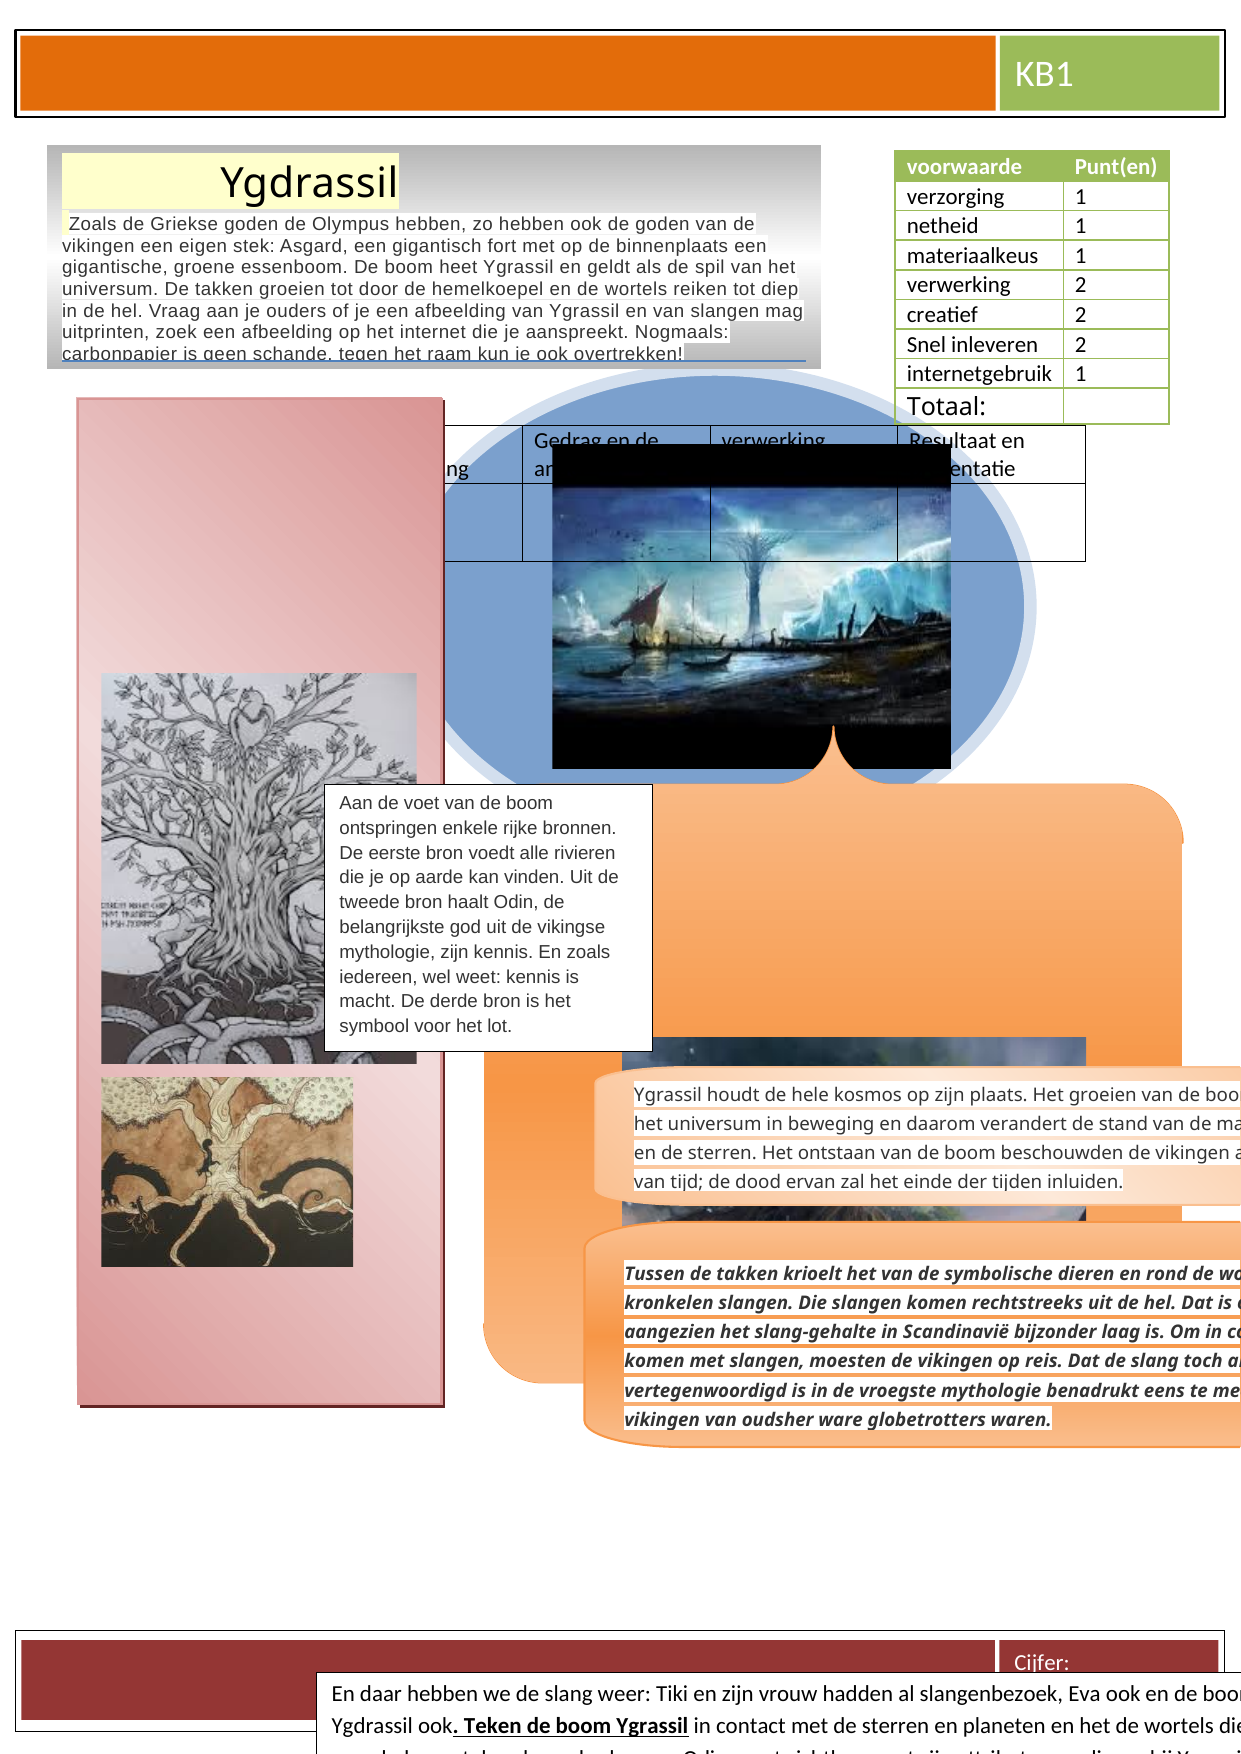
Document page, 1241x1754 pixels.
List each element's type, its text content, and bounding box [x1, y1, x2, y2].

table_cell [445, 484, 522, 561]
table_cell verzorging [896, 182, 1063, 210]
picture [101, 1077, 354, 1267]
table_cell [898, 484, 1085, 561]
table_header verwerking [711, 426, 897, 483]
picture [622, 1037, 1087, 1070]
table_cell 1 [1064, 182, 1168, 210]
picture [552, 562, 951, 769]
table_cell creatief [896, 300, 1063, 328]
table_header Punt(en) [1064, 152, 1168, 180]
picture [622, 1202, 1087, 1226]
table_header voorwaarde [896, 152, 1063, 180]
table_cell Totaal: [896, 389, 1063, 423]
table_cell 1 [1064, 241, 1168, 269]
table_cell 1 [1064, 211, 1168, 239]
table_cell internetgebruik [896, 359, 1063, 387]
table_cell 2 [1064, 271, 1168, 298]
table_cell netheid [896, 211, 1063, 239]
table_cell 2 [1064, 300, 1168, 328]
table_cell 1 [1064, 359, 1168, 387]
table_cell materiaalkeus [896, 241, 1063, 269]
table_header Resultaat en presentatie [898, 426, 1085, 483]
picture [101, 673, 417, 1064]
table_header Inzet en werkhouding [445, 426, 522, 483]
table_header Gedrag en de ander [523, 426, 710, 483]
table_cell [711, 484, 897, 561]
table_cell verwerking [896, 271, 1063, 298]
table_cell Snel inleveren [896, 330, 1063, 358]
table_cell [523, 484, 710, 561]
table_cell 2 [1064, 330, 1168, 358]
table_cell [1064, 389, 1168, 423]
